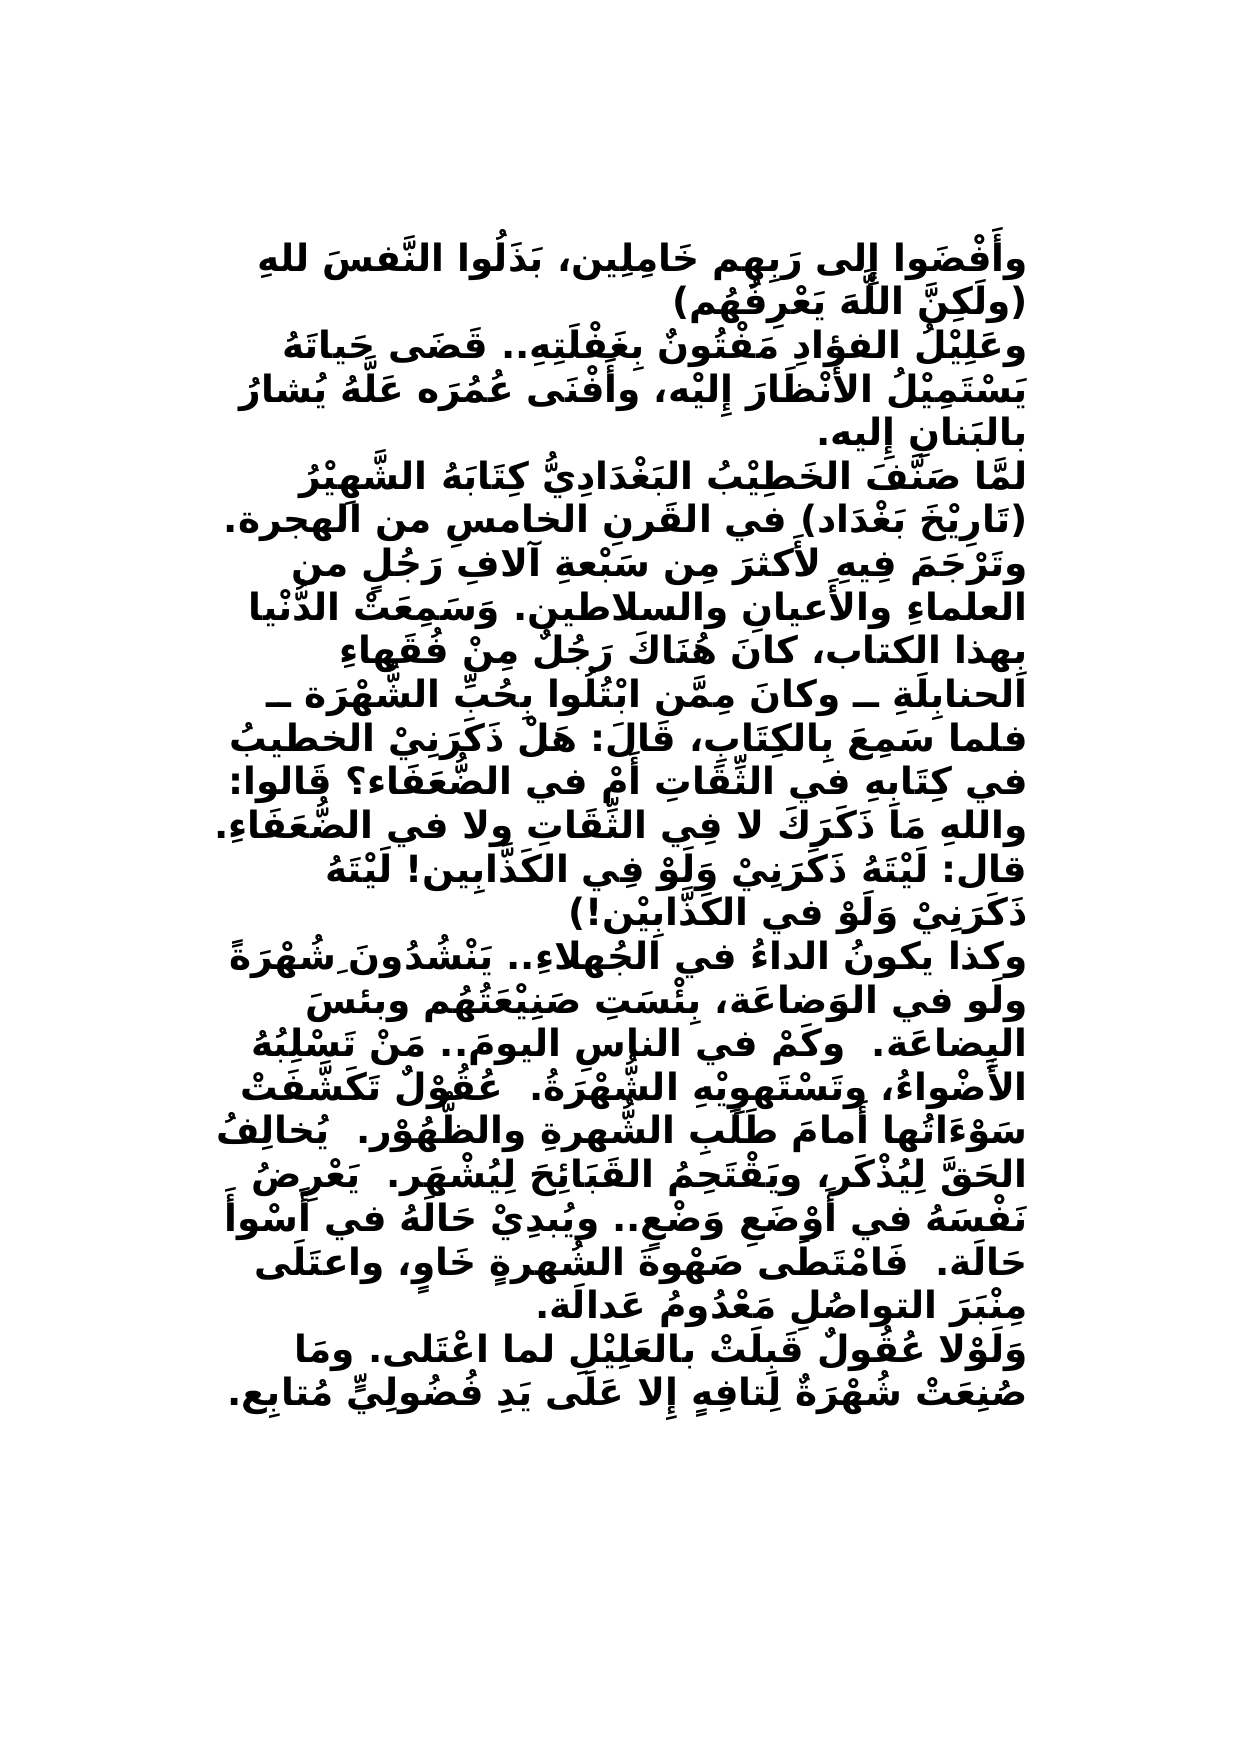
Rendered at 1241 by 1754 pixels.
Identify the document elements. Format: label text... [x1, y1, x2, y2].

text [213, 1327, 1028, 1415]
text وكذا يكونُ الداءُ في الجُهلاءِ.. يَنْشُدُونَ ِشُهْرَةً ولَو في الوَضاعَة، بِئْسَتِ صَنِيْعَتُهُم وبئسَ البِضاعَة. وكَمْ في الناسِ اليومَ.. مَنْ تَسْلِبُهُ الأَضْواءُ، وتَسْتَهوِيْهِ الشُّهْرَةُ. عُقُوْلٌ تَكَشَّفَتْ سَوْءَاتُها أَمامَ طَلَبِ الشُّهرةِ والظُّهُوْر. يُخالِفُ الحَقَّ لِيُذْكَر، ويَقْتَحِمُ القَبَائِحَ لِيُشْهَر. يَعْرِضُ نَفْسَهُ في أَوْضَعِ وَضْعٍ.. ويُبدِيْ حَالَهُ في أَسْوأَ حَالَة. فَامْتَطَى صَهْوةَ الشُهرةٍ خَاوٍ، واعتَلَى مِنْبَرَ التواصُلِ مَعْدُومُ عَدالَة. [213, 934, 1028, 1327]
text وعَلِيْلُ الفؤادِ مَفْتُونٌ بِغَفْلَتِهِ.. قَضَى حَياتَهُ يَسْتَمِيْلُ الأَنْظَارَ إِليْه، وأَفْنَى عُمُرَه عَلَّهُ يُشارُ بالبَنانِ إِليه. [213, 323, 1028, 454]
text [213, 236, 1028, 323]
text لمَّا صَنَّفَ الخَطِيْبُ البَغْدَادِيُّ كِتَابَهُ الشَّهِيْرُ (تَارِيْخَ بَغْدَاد) في القَرنِ الخامسِ من الهجرة. وتَرْجَمَ فِيهِ لأَكثرَ مِن سَبْعةِ آلافِ رَجُلٍ من العلماءِ والأَعيانِ والسلاطين. وَسَمِعَتْ الدُّنْيا بِهذا الكتاب، كانَ هُنَاكَ رَجُلٌ مِنْ فُقَهاءِ الحنابِلَةِ ــ وكانَ مِمَّن ابْتُلُوا بِحُبِّ الشُّهْرَة ــ فلما سَمِعَ بِالكِتَابِ، قَالَ: هَلْ ذَكَرَنِيْ الخطيبُ في كِتَابِهِ في الثِّقَاتِ أَمْ في الضُّعَفَاء؟ قَالوا: واللهِ مَا ذَكَرَكَ لا فِي الثِّقَاتِ ولا في الضُّعَفَاءِ. قال: لَيْتَهُ ذَكَرَنِيْ وَلَوْ فِي الكَذَّابِين! لَيْتَهُ ذَكَرَنِيْ وَلَوْ في الكَذَّابِيْن!) [213, 454, 1028, 934]
